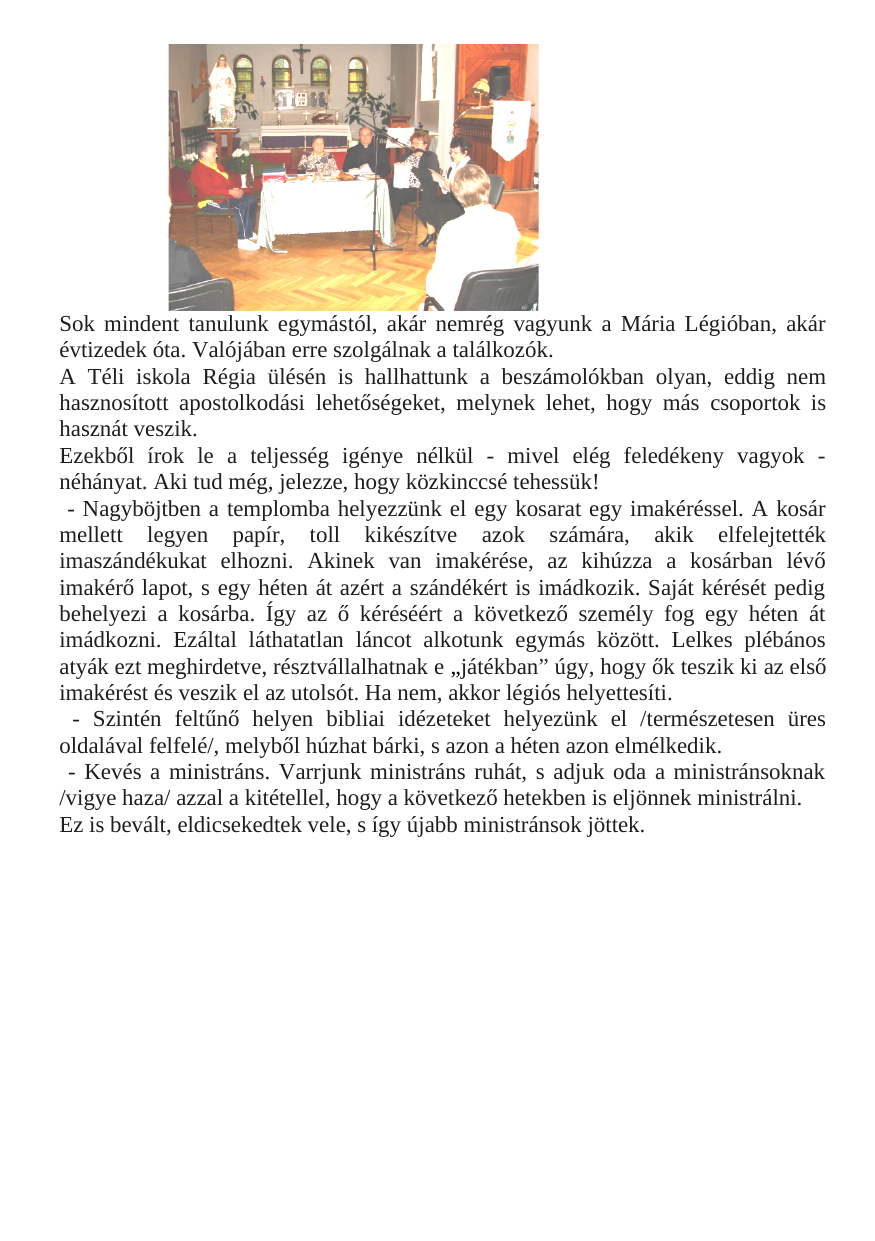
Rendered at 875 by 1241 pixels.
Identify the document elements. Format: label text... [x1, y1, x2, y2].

text Ezekből írok le a teljesség igénye nélkül - mivel elég feledékeny vagyok - néhányat. Aki tud még, jelezze, hogy közkinccsé tehessük! [59, 442, 827, 494]
text - Kevés a ministráns. Varrjunk ministráns ruhát, s adjuk oda a ministránsoknak /vigye haza/ azzal a kitétellel, hogy a következő hetekben is eljönnek ministrálni. [59, 758, 827, 811]
text - Nagyböjtben a templomba helyezzünk el egy kosarat egy imakéréssel. A kosár mellett legyen papír, toll kikészítve azok számára, akik elfelejtették imaszándékukat elhozni. Akinek van imakérése, az kihúzza a kosárban lévő imakérő lapot, s egy héten át azért a szándékért is imádkozik. Saját kérését pedig behelyezi a kosárba. Így az ő kéréséért a következő személy fog egy héten át imádkozni. Ezáltal láthatatlan láncot alkotunk egymás között. Lelkes plébános atyák ezt meghirdetve, résztvállalhatnak e „játékban” úgy, hogy ők teszik ki az első imakérést és veszik el az utolsót. Ha nem, akkor légiós helyettesíti. [59, 494, 827, 705]
text Sok mindent tanulunk egymástól, akár nemrég vagyunk a Mária Légióban, akár évtizedek óta. Valójában erre szolgálnak a találkozók. [59, 310, 827, 363]
text A Téli iskola Régia ülésén is hallhattunk a beszámolókban olyan, eddig nem hasznosított apostolkodási lehetőségeket, melynek lehet, hogy más csoportok is hasznát veszik. [59, 363, 827, 442]
text Ez is bevált, eldicsekedtek vele, s így újabb ministránsok jöttek. [59, 811, 827, 837]
text - Szintén feltűnő helyen bibliai idézeteket helyezünk el /természetesen üres oldalával felfelé/, melyből húzhat bárki, s azon a héten azon elmélkedik. [59, 705, 827, 758]
